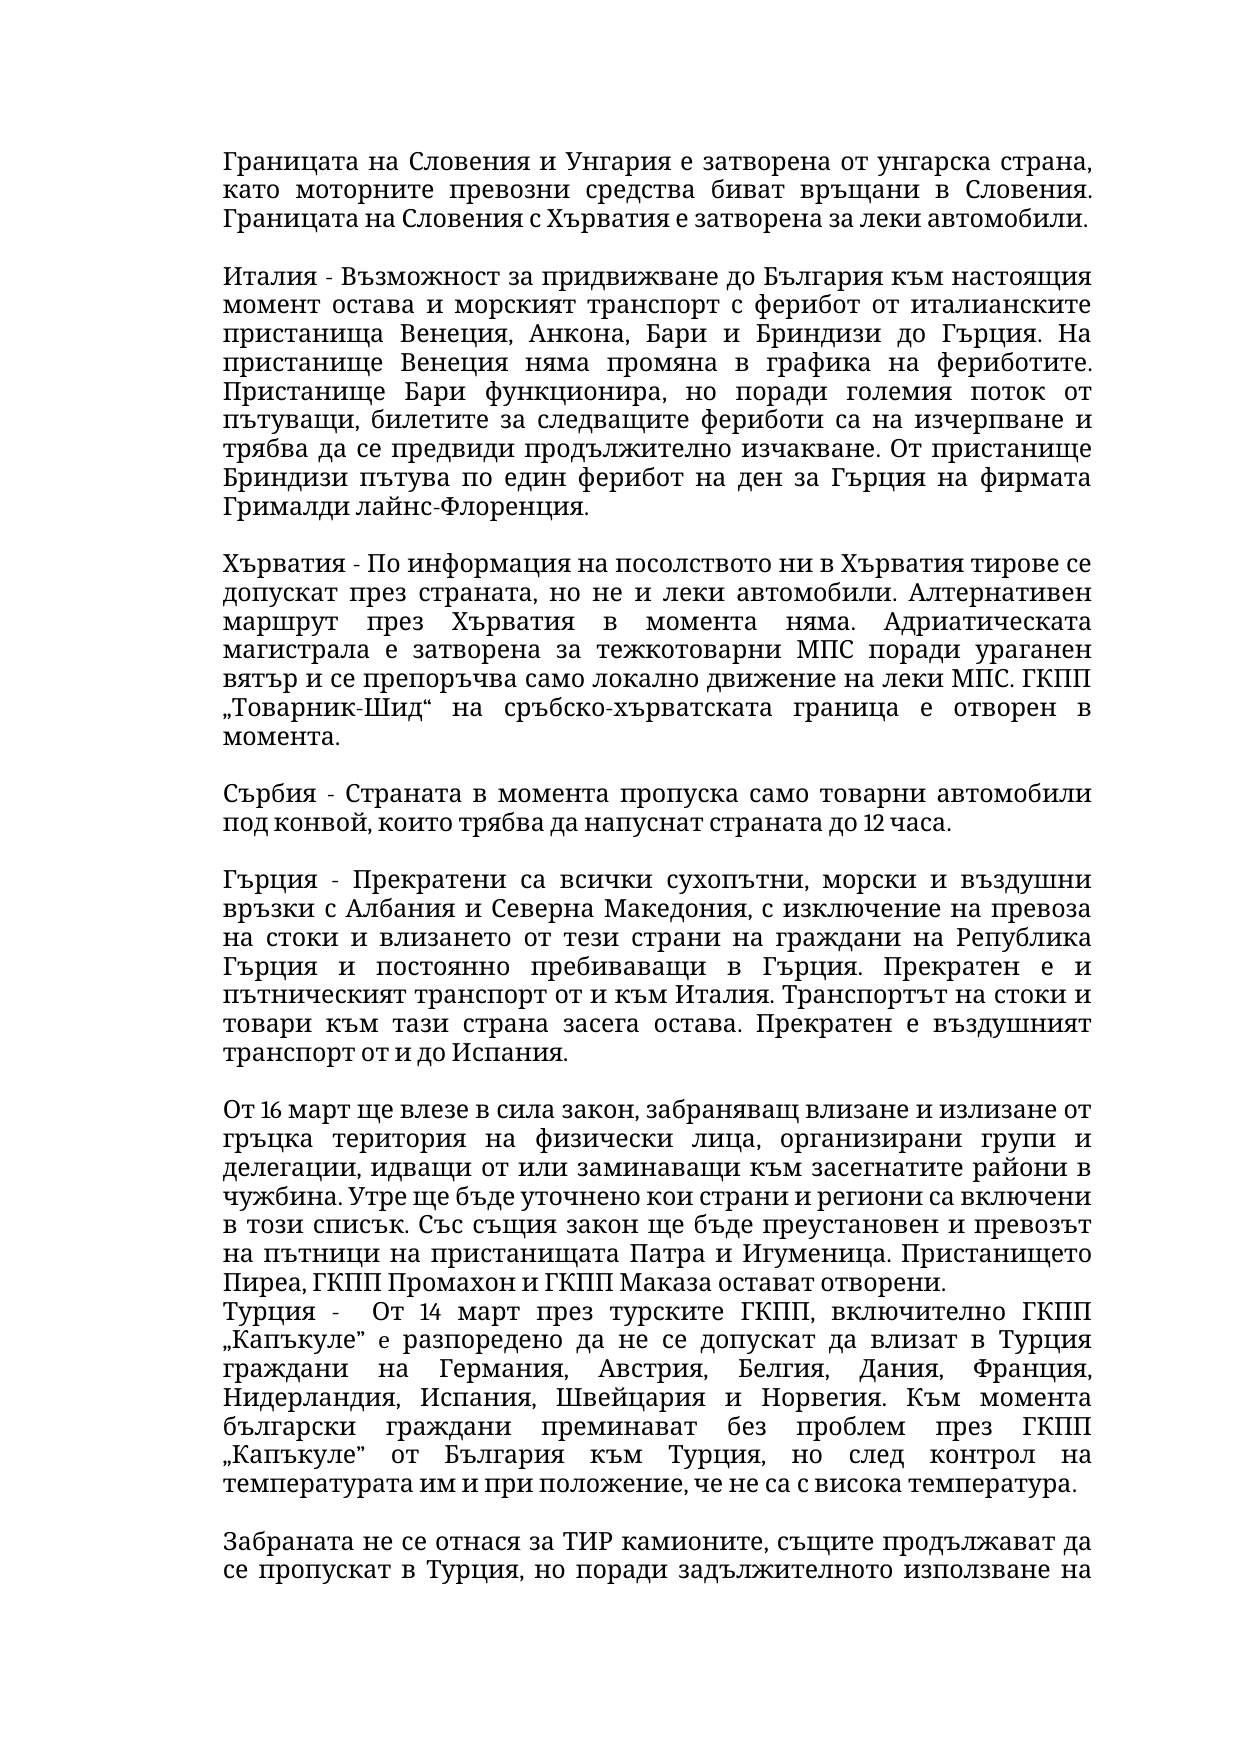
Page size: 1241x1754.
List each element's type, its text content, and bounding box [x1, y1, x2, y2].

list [223, 1528, 1093, 1585]
list Италия - Възможност за придвижване до България към настоящия момент остава и морският транспорт с ферибот от италианските пристанища Венеция, Анкона, Бари и Бриндизи до Гърция. На пристанище Венеция няма промяна в графика на фериботите. Пристанище Бари функционира, но поради големия поток от пътуващи, билетите за следващите фериботи са на изчерпване и трябва да се предвиди продължително изчакване. От пристанище Бриндизи пътува по един ферибот на ден за Гърция на фирмата Грималди лайнс-Флоренция. [223, 263, 1093, 521]
list Сърбия - Страната в момента пропуска само товарни автомобили под конвой, които трябва да напуснат страната до 12 часа. [223, 780, 1093, 838]
list От 16 март ще влезе в сила закон, забраняващ влизане и излизане от гръцка територия на физически лица, организирани групи и делегации, идващи от или заминаващи към засегнатите райони в чужбина. Утре ще бъде уточнено кои страни и региони са включени в този списък. Със същия закон ще бъде преустановен и превозът на пътници на пристанищата Патра и Игуменица. Пристанището Пиреа, ГКПП Промахон и ГКПП Маказа остават отворени. [223, 1096, 1093, 1298]
list Границата на Словения и Унгария е затворена от унгарска страна, като моторните превозни средства биват връщани в Словения. Границата на Словения с Хърватия е затворена за леки автомобили. [223, 148, 1093, 234]
list Гърция - Прекратени са всички сухопътни, морски и въздушни връзки с Албания и Северна Македония, с изключение на превоза на стоки и влизането от тези страни на граждани на Република Гърция и постоянно пребиваващи в Гърция. Прекратен е и пътническият транспорт от и към Италия. Транспортът на стоки и товари към тази страна засега остава. Прекратен е въздушният транспорт от и до Испания. [223, 866, 1093, 1068]
list Хърватия - По информация на посолството ни в Хърватия тирове се допускат през страната, но не и леки автомобили. Алтернативен маршрут през Хърватия в момента няма. Адриатическата магистрала е затворена за тежкотоварни МПС поради ураганен вятър и се препоръчва само локално движение на леки МПС. ГКПП „Товарник-Шид“ на сръбско-хърватската граница е отворен в момента. [223, 550, 1093, 751]
list Турция - От 14 март през турските ГКПП, включително ГКПП „Капъкуле” e разпоредено да не се допускат да влизат в Турция граждани на Германия, Австрия, Белгия, Дания, Франция, Нидерландия, Испания, Швейцария и Норвегия. Към момента български граждани преминават без проблем през ГКПП „Капъкуле” от България към Турция, но след контрол на температурата им и при положение, че не са с висока температура. [223, 1298, 1093, 1499]
